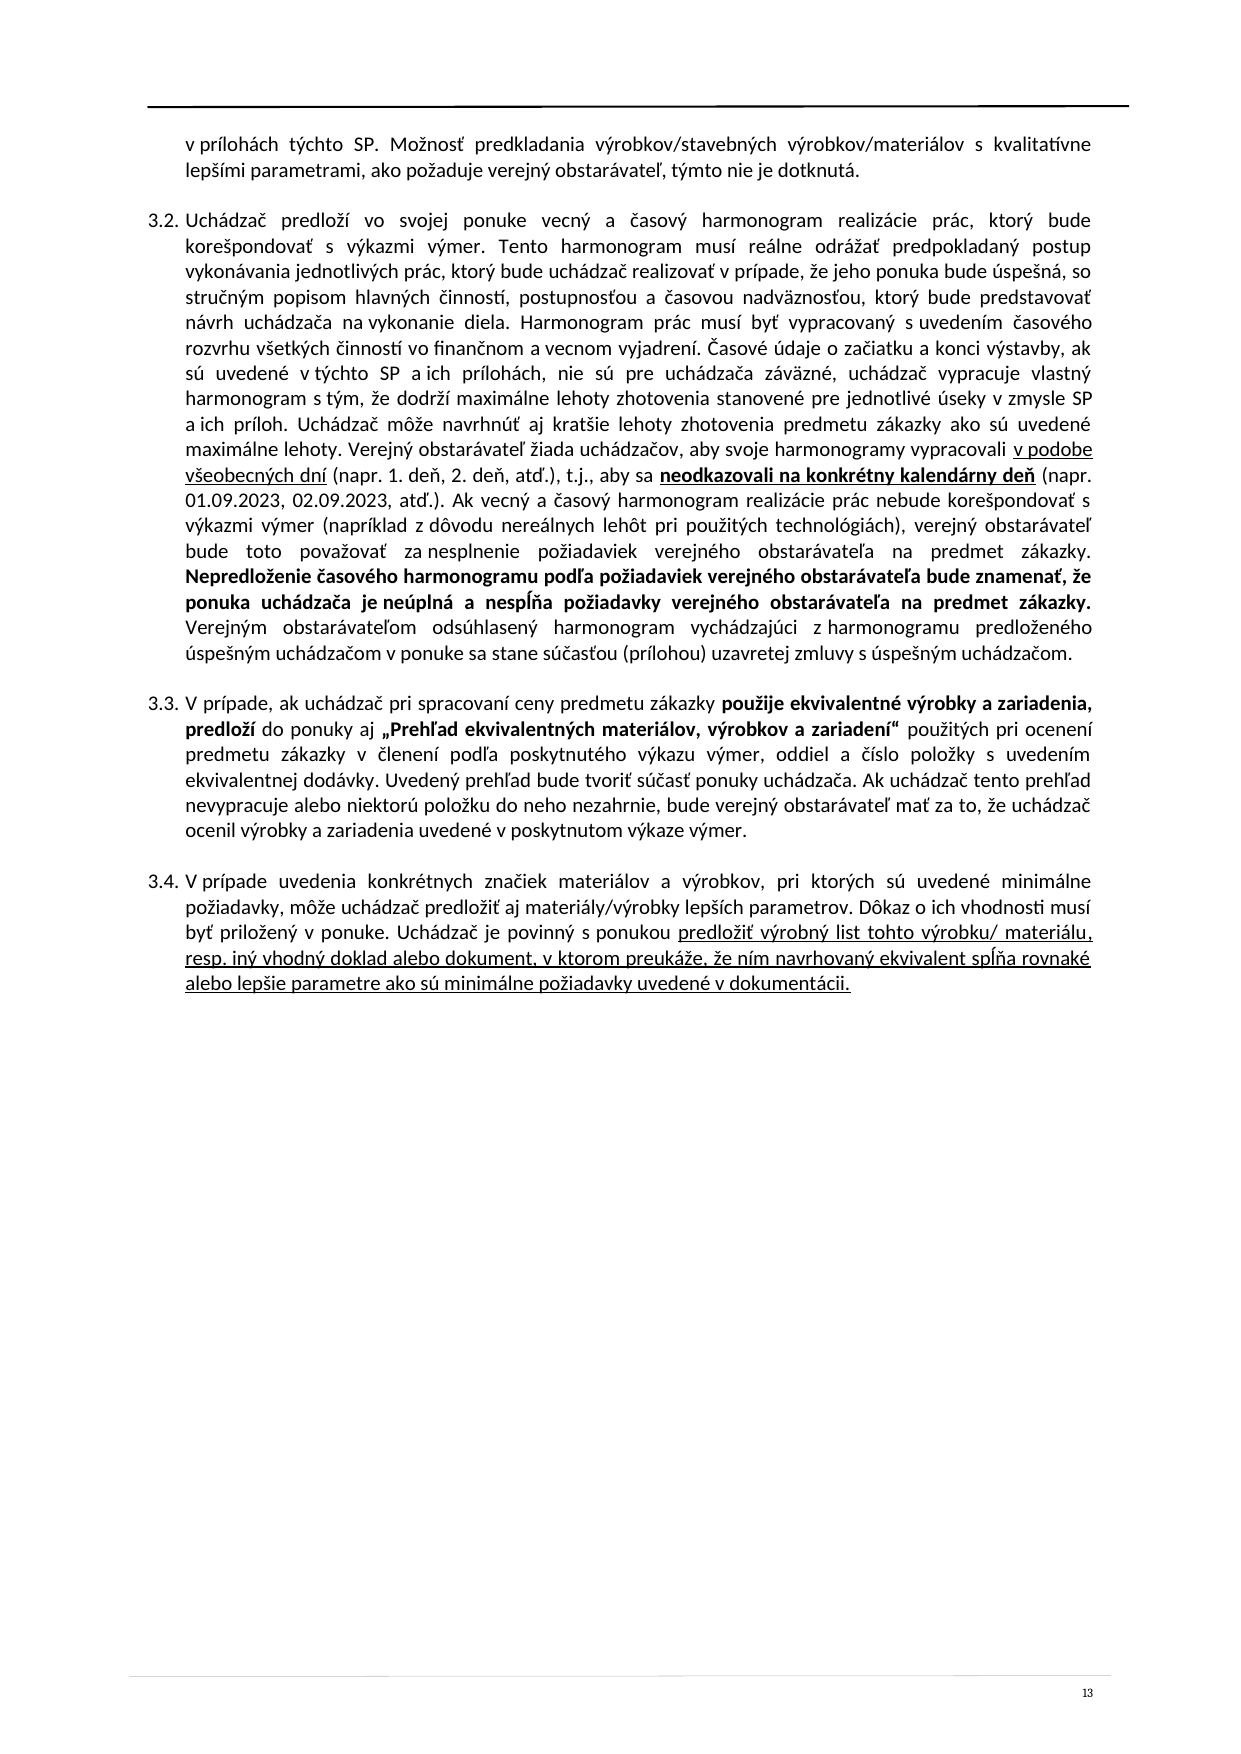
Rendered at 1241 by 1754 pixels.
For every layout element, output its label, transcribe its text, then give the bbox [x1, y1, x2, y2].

list V prípade, ak uchádzač pri spracovaní ceny predmetu zákazky použije ekvivalentné výrobky a zariadenia, predloží do ponuky aj „Prehľad ekvivalentných materiálov, výrobkov a zariadení“ použitých pri ocenení predmetu zákazky v členení podľa poskytnutého výkazu výmer, oddiel a číslo položky s uvedením ekvivalentnej dodávky. Uvedený prehľad bude tvoriť súčasť ponuky uchádzača. Ak uchádzač tento prehľad nevypracuje alebo niektorú položku do neho nezahrnie, bude verejný obstarávateľ mať za to, že uchádzač ocenil výrobky a zariadenia uvedené v poskytnutom výkaze výmer. [148, 691, 1092, 843]
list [148, 131, 1092, 182]
list Uchádzač predloží vo svojej ponuke vecný a časový harmonogram realizácie prác, ktorý bude korešpondovať s výkazmi výmer. Tento harmonogram musí reálne odrážať predpokladaný postup vykonávania jednotlivých prác, ktorý bude uchádzač realizovať v prípade, že jeho ponuka bude úspešná, so stručným popisom hlavných činností, postupnosťou a časovou nadväznosťou, ktorý bude predstavovať návrh uchádzača na vykonanie diela. Harmonogram prác musí byť vypracovaný s uvedením časového rozvrhu všetkých činností vo finančnom a vecnom vyjadrení. Časové údaje o začiatku a konci výstavby, ak sú uvedené v týchto SP a ich prílohách, nie sú pre uchádzača záväzné, uchádzač vypracuje vlastný harmonogram s tým, že dodrží maximálne lehoty zhotovenia stanovené pre jednotlivé úseky v zmysle SP a ich príloh. Uchádzač môže navrhnúť aj kratšie lehoty zhotovenia predmetu zákazky ako sú uvedené maximálne lehoty. Verejný obstarávateľ žiada uchádzačov, aby svoje harmonogramy vypracovali v podobe všeobecných dní (napr. 1. deň, 2. deň, atď.), t.j., aby sa neodkazovali na konkrétny kalendárny deň (napr. 01.09.2023, 02.09.2023, atď.). Ak vecný a časový harmonogram realizácie prác nebude korešpondovať s výkazmi výmer (napríklad z dôvodu nereálnych lehôt pri použitých technológiách), verejný obstarávateľ bude toto považovať za nesplnenie požiadaviek verejného obstarávateľa na predmet zákazky. Nepredloženie časového harmonogramu podľa požiadaviek verejného obstarávateľa bude znamenať, že ponuka uchádzača je neúplná a nespĺňa požiadavky verejného obstarávateľa na predmet zákazky. Verejným obstarávateľom odsúhlasený harmonogram vychádzajúci z harmonogramu predloženého úspešným uchádzačom v ponuke sa stane súčasťou (prílohou) uzavretej zmluvy s úspešným uchádzačom. [148, 208, 1092, 665]
list V prípade uvedenia konkrétnych značiek materiálov a výrobkov, pri ktorých sú uvedené minimálne požiadavky, môže uchádzač predložiť aj materiály/výrobky lepších parametrov. Dôkaz o ich vhodnosti musí byť priložený v ponuke. Uchádzač je povinný s ponukou predložiť výrobný list tohto výrobku/ materiálu, resp. iný vhodný doklad alebo dokument, v ktorom preukáže, že ním navrhovaný ekvivalent spĺňa rovnaké alebo lepšie parametre ako sú minimálne požiadavky uvedené v dokumentácii. [148, 868, 1092, 996]
